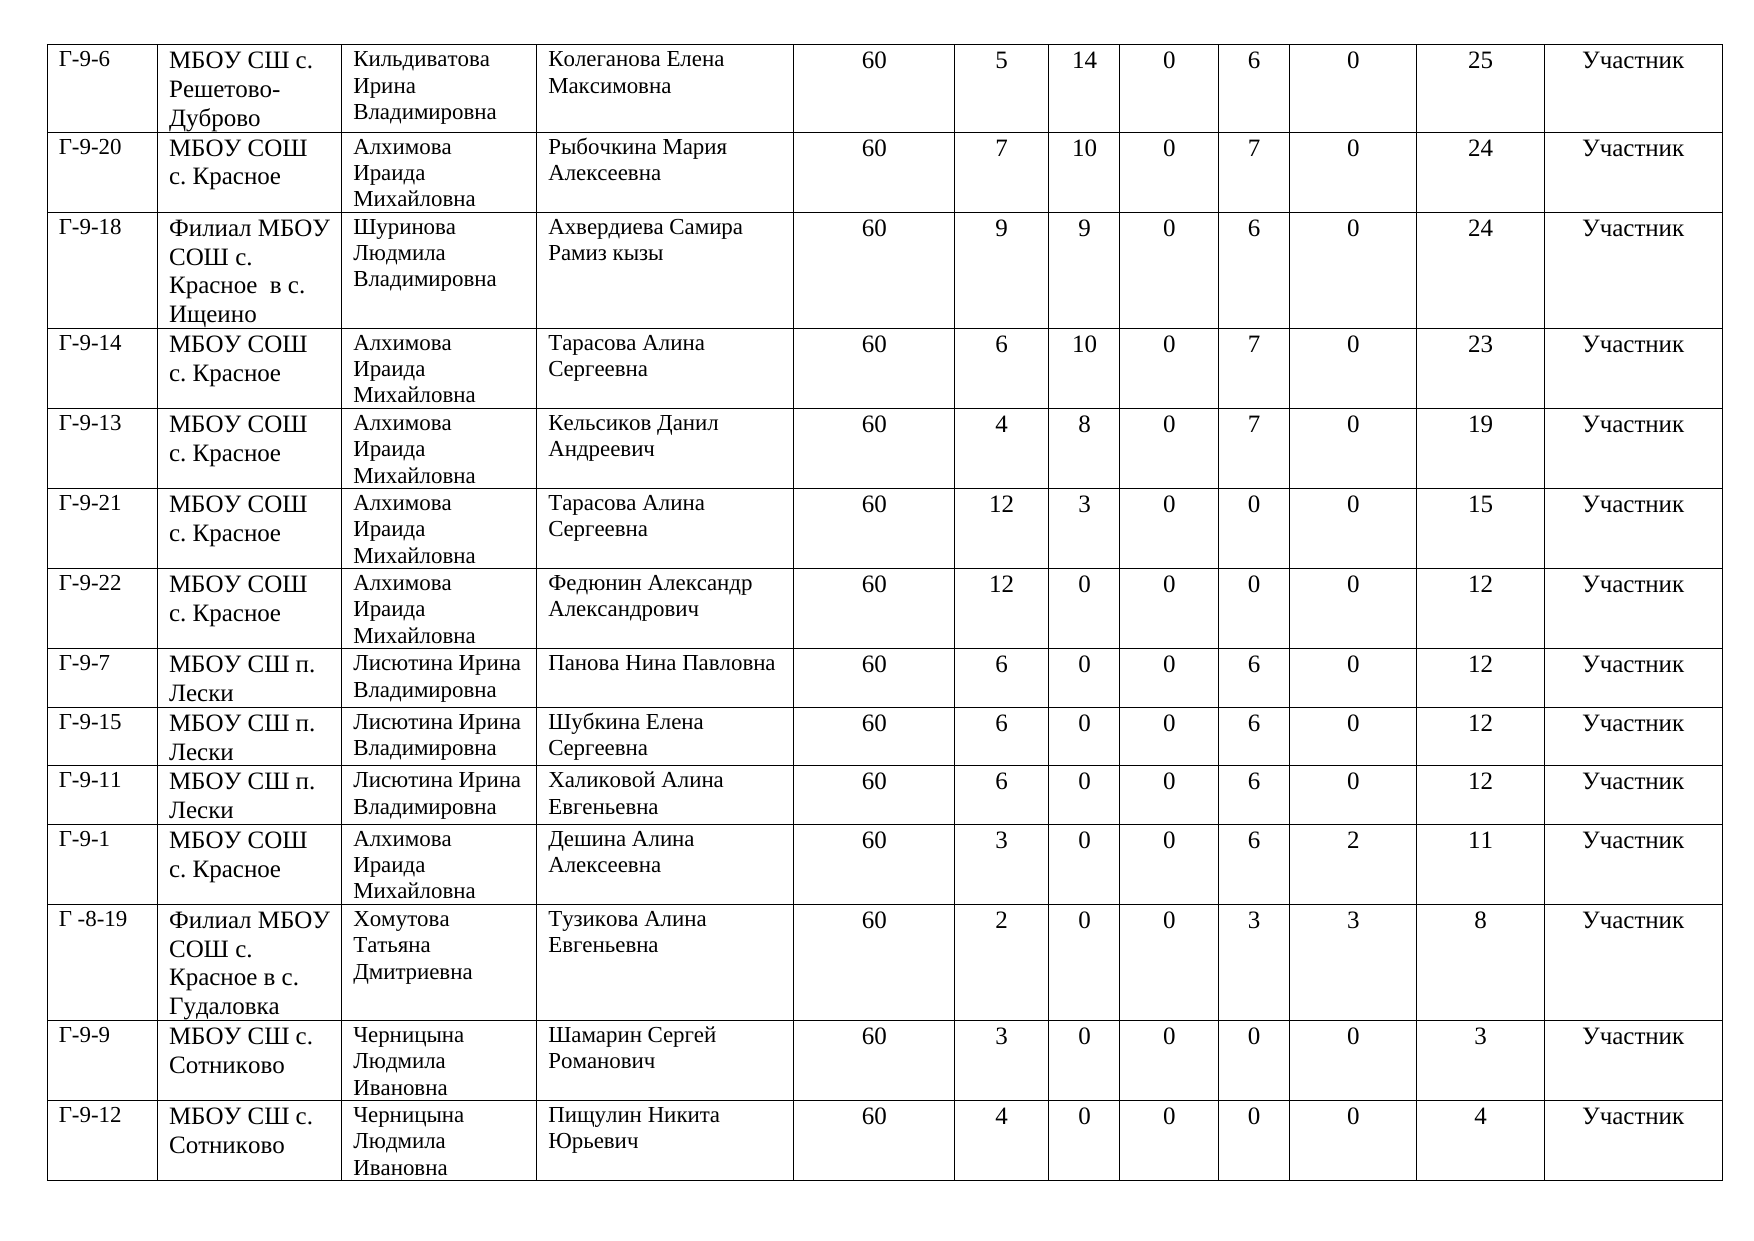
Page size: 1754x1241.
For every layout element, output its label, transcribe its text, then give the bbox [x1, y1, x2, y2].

table_cell 6 [955, 708, 1048, 765]
table_cell 9 [1049, 213, 1119, 328]
table_cell Колеганова Елена Максимовна [537, 45, 793, 132]
table_cell 0 [1120, 133, 1218, 212]
table_cell 23 [1417, 329, 1544, 408]
table_cell Рыбочкина Мария Алексеевна [537, 133, 793, 212]
table_cell 0 [1219, 1101, 1289, 1180]
table_cell МБОУ СШ п. Лески [158, 649, 341, 707]
table_cell 0 [1219, 489, 1289, 568]
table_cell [342, 1101, 536, 1180]
table_cell 6 [1219, 708, 1289, 765]
table_cell 6 [955, 329, 1048, 408]
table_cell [158, 1101, 341, 1180]
table_cell 6 [1219, 213, 1289, 328]
table_cell Шубкина Елена Сергеевна [537, 708, 793, 765]
table_cell МБОУ СОШ с. Красное [158, 409, 341, 488]
table_cell 6 [1219, 825, 1289, 904]
table_cell Лисютина Ирина Владимировна [342, 708, 536, 765]
table_cell Тарасова Алина Сергеевна [537, 329, 793, 408]
table_cell 0 [1290, 1101, 1416, 1180]
table_cell 3 [1290, 905, 1416, 1020]
table_cell Шамарин Сергей Романович [537, 1021, 793, 1100]
table_cell 4 [1417, 1101, 1544, 1180]
table_cell 3 [955, 1021, 1048, 1100]
table_cell 3 [955, 825, 1048, 904]
table_cell 0 [1049, 649, 1119, 707]
table_cell 4 [955, 1101, 1048, 1180]
table_cell Участник [1545, 569, 1722, 648]
table_cell 0 [1120, 329, 1218, 408]
table_cell МБОУ СОШ с. Красное [158, 489, 341, 568]
table_cell Хомутова Татьяна Дмитриевна [342, 905, 536, 1020]
table_cell Участник [1545, 329, 1722, 408]
table_cell 60 [794, 708, 954, 765]
table_cell 0 [1290, 1021, 1416, 1100]
table_cell 7 [1219, 409, 1289, 488]
table_cell Панова Нина Павловна [537, 649, 793, 707]
table_cell Ахвердиева Самира Рамиз кызы [537, 213, 793, 328]
table_cell МБОУ СШ п. Лески [158, 708, 341, 765]
table_cell 6 [1219, 766, 1289, 824]
table_cell 2 [955, 905, 1048, 1020]
table_cell 15 [1417, 489, 1544, 568]
table_cell 10 [1049, 133, 1119, 212]
table_cell Г-9-13 [48, 409, 157, 488]
table_cell Алхимова Ираида Михайловна [342, 329, 536, 408]
table_cell 12 [1417, 766, 1544, 824]
table_cell Г -8-19 [48, 905, 157, 1020]
table_cell 12 [1417, 708, 1544, 765]
table_cell 0 [1120, 45, 1218, 132]
table_cell МБОУ СОШ с. Красное [158, 329, 341, 408]
table_cell 0 [1049, 766, 1119, 824]
table_cell 0 [1290, 133, 1416, 212]
table_cell Халиковой Алина Евгеньевна [537, 766, 793, 824]
table_cell 0 [1049, 569, 1119, 648]
table_cell 7 [1219, 329, 1289, 408]
table_cell МБОУ СШ с. Сотниково [158, 1021, 341, 1100]
table_cell Филиал МБОУ СОШ с. Красное в с. Ищеино [158, 213, 341, 328]
table_cell Г-9-21 [48, 489, 157, 568]
table_cell 8 [1049, 409, 1119, 488]
table_cell Участник [1545, 409, 1722, 488]
table_cell 12 [1417, 649, 1544, 707]
table_cell Тузикова Алина Евгеньевна [537, 905, 793, 1020]
table_cell 24 [1417, 133, 1544, 212]
table_cell 60 [794, 409, 954, 488]
table_cell Участник [1545, 1021, 1722, 1100]
table_cell 12 [1417, 569, 1544, 648]
table_cell МБОУ СШ с. Решетово- Дуброво [158, 45, 341, 132]
table_cell 6 [955, 766, 1048, 824]
table_cell 0 [1219, 569, 1289, 648]
table_cell Г-9-7 [48, 649, 157, 707]
table_cell 6 [1219, 649, 1289, 707]
table_cell 60 [794, 649, 954, 707]
table_cell 0 [1049, 1021, 1119, 1100]
table_cell 0 [1120, 649, 1218, 707]
table_cell 7 [955, 133, 1048, 212]
table_cell 60 [794, 825, 954, 904]
table_cell 0 [1290, 569, 1416, 648]
table_cell 0 [1219, 1021, 1289, 1100]
table_cell 0 [1120, 766, 1218, 824]
table_cell 3 [1417, 1021, 1544, 1100]
table_cell Тарасова Алина Сергеевна [537, 489, 793, 568]
table_cell 6 [955, 649, 1048, 707]
table_cell Филиал МБОУ СОШ с. Красное в с. Гудаловка [158, 905, 341, 1020]
table_cell Кильдиватова Ирина Владимировна [342, 45, 536, 132]
table_cell 10 [1049, 329, 1119, 408]
table_cell Участник [1545, 766, 1722, 824]
table_cell 4 [955, 409, 1048, 488]
table_cell Участник [1545, 45, 1722, 132]
table_cell Лисютина Ирина Владимировна [342, 649, 536, 707]
table_cell 0 [1120, 489, 1218, 568]
table_cell 0 [1120, 1021, 1218, 1100]
table_cell Участник [1545, 489, 1722, 568]
table_cell Участник [1545, 649, 1722, 707]
table_cell 60 [794, 1101, 954, 1180]
table_cell 2 [1290, 825, 1416, 904]
table_cell 0 [1290, 489, 1416, 568]
table_cell МБОУ СОШ с. Красное [158, 133, 341, 212]
table_cell 6 [1219, 45, 1289, 132]
table_cell 8 [1417, 905, 1544, 1020]
table_cell Алхимова Ираида Михайловна [342, 489, 536, 568]
table_cell 60 [794, 133, 954, 212]
table_cell Г-9-18 [48, 213, 157, 328]
table_cell Участник [1545, 905, 1722, 1020]
table_cell 0 [1290, 329, 1416, 408]
table_cell Г-9-9 [48, 1021, 157, 1100]
table_cell 3 [1049, 489, 1119, 568]
table_cell Лисютина Ирина Владимировна [342, 766, 536, 824]
table_cell Алхимова Ираида Михайловна [342, 569, 536, 648]
table_cell Федюнин Александр Александрович [537, 569, 793, 648]
table_cell 0 [1290, 213, 1416, 328]
table_cell Алхимова Ираида Михайловна [342, 825, 536, 904]
table_cell 60 [794, 213, 954, 328]
table_cell 0 [1120, 1101, 1218, 1180]
table_cell 0 [1290, 409, 1416, 488]
table_cell Г-9-11 [48, 766, 157, 824]
table_cell 12 [955, 489, 1048, 568]
table_cell МБОУ СОШ с. Красное [158, 569, 341, 648]
table_cell 60 [794, 329, 954, 408]
table_cell Г-9-12 [48, 1101, 157, 1180]
table_cell МБОУ СОШ с. Красное [158, 825, 341, 904]
table_cell Г-9-20 [48, 133, 157, 212]
table_cell 0 [1290, 45, 1416, 132]
table_cell МБОУ СШ п. Лески [158, 766, 341, 824]
table_cell 0 [1290, 708, 1416, 765]
table_cell Дешина Алина Алексеевна [537, 825, 793, 904]
table_cell 19 [1417, 409, 1544, 488]
table_cell 14 [1049, 45, 1119, 132]
table_cell 60 [794, 766, 954, 824]
table_cell Пищулин Никита Юрьевич [537, 1101, 793, 1180]
table_cell 25 [1417, 45, 1544, 132]
table_cell Г-9-6 [48, 45, 157, 132]
table_cell 60 [794, 569, 954, 648]
table_cell 0 [1120, 708, 1218, 765]
table_cell 0 [1290, 649, 1416, 707]
table_cell 0 [1120, 825, 1218, 904]
table_cell 3 [1219, 905, 1289, 1020]
table_cell 7 [1219, 133, 1289, 212]
table_cell 0 [1049, 825, 1119, 904]
table_cell 24 [1417, 213, 1544, 328]
table_cell Г-9-1 [48, 825, 157, 904]
table_cell Шуринова Людмила Владимировна [342, 213, 536, 328]
table_cell Участник [1545, 133, 1722, 212]
table_cell 0 [1049, 905, 1119, 1020]
table_cell Участник [1545, 1101, 1722, 1180]
table_cell Кельсиков Данил Андреевич [537, 409, 793, 488]
table_cell 5 [955, 45, 1048, 132]
table_cell 9 [955, 213, 1048, 328]
table_cell 0 [1290, 766, 1416, 824]
table_cell 0 [1120, 213, 1218, 328]
table_cell 0 [1049, 1101, 1119, 1180]
table_cell Черницына Людмила Ивановна [342, 1021, 536, 1100]
table_cell Г-9-15 [48, 708, 157, 765]
table_cell 11 [1417, 825, 1544, 904]
table_cell 12 [955, 569, 1048, 648]
table_cell Алхимова Ираида Михайловна [342, 409, 536, 488]
table_cell 60 [794, 45, 954, 132]
table_cell 0 [1049, 708, 1119, 765]
table_cell Участник [1545, 708, 1722, 765]
table_cell 0 [1120, 905, 1218, 1020]
table_cell 60 [794, 905, 954, 1020]
table_cell 0 [1120, 569, 1218, 648]
table_cell Алхимова Ираида Михайловна [342, 133, 536, 212]
table_cell Г-9-22 [48, 569, 157, 648]
table_cell Участник [1545, 213, 1722, 328]
table_cell Участник [1545, 825, 1722, 904]
table_cell Г-9-14 [48, 329, 157, 408]
table_cell 60 [794, 1021, 954, 1100]
table_cell 0 [1120, 409, 1218, 488]
table_cell 60 [794, 489, 954, 568]
